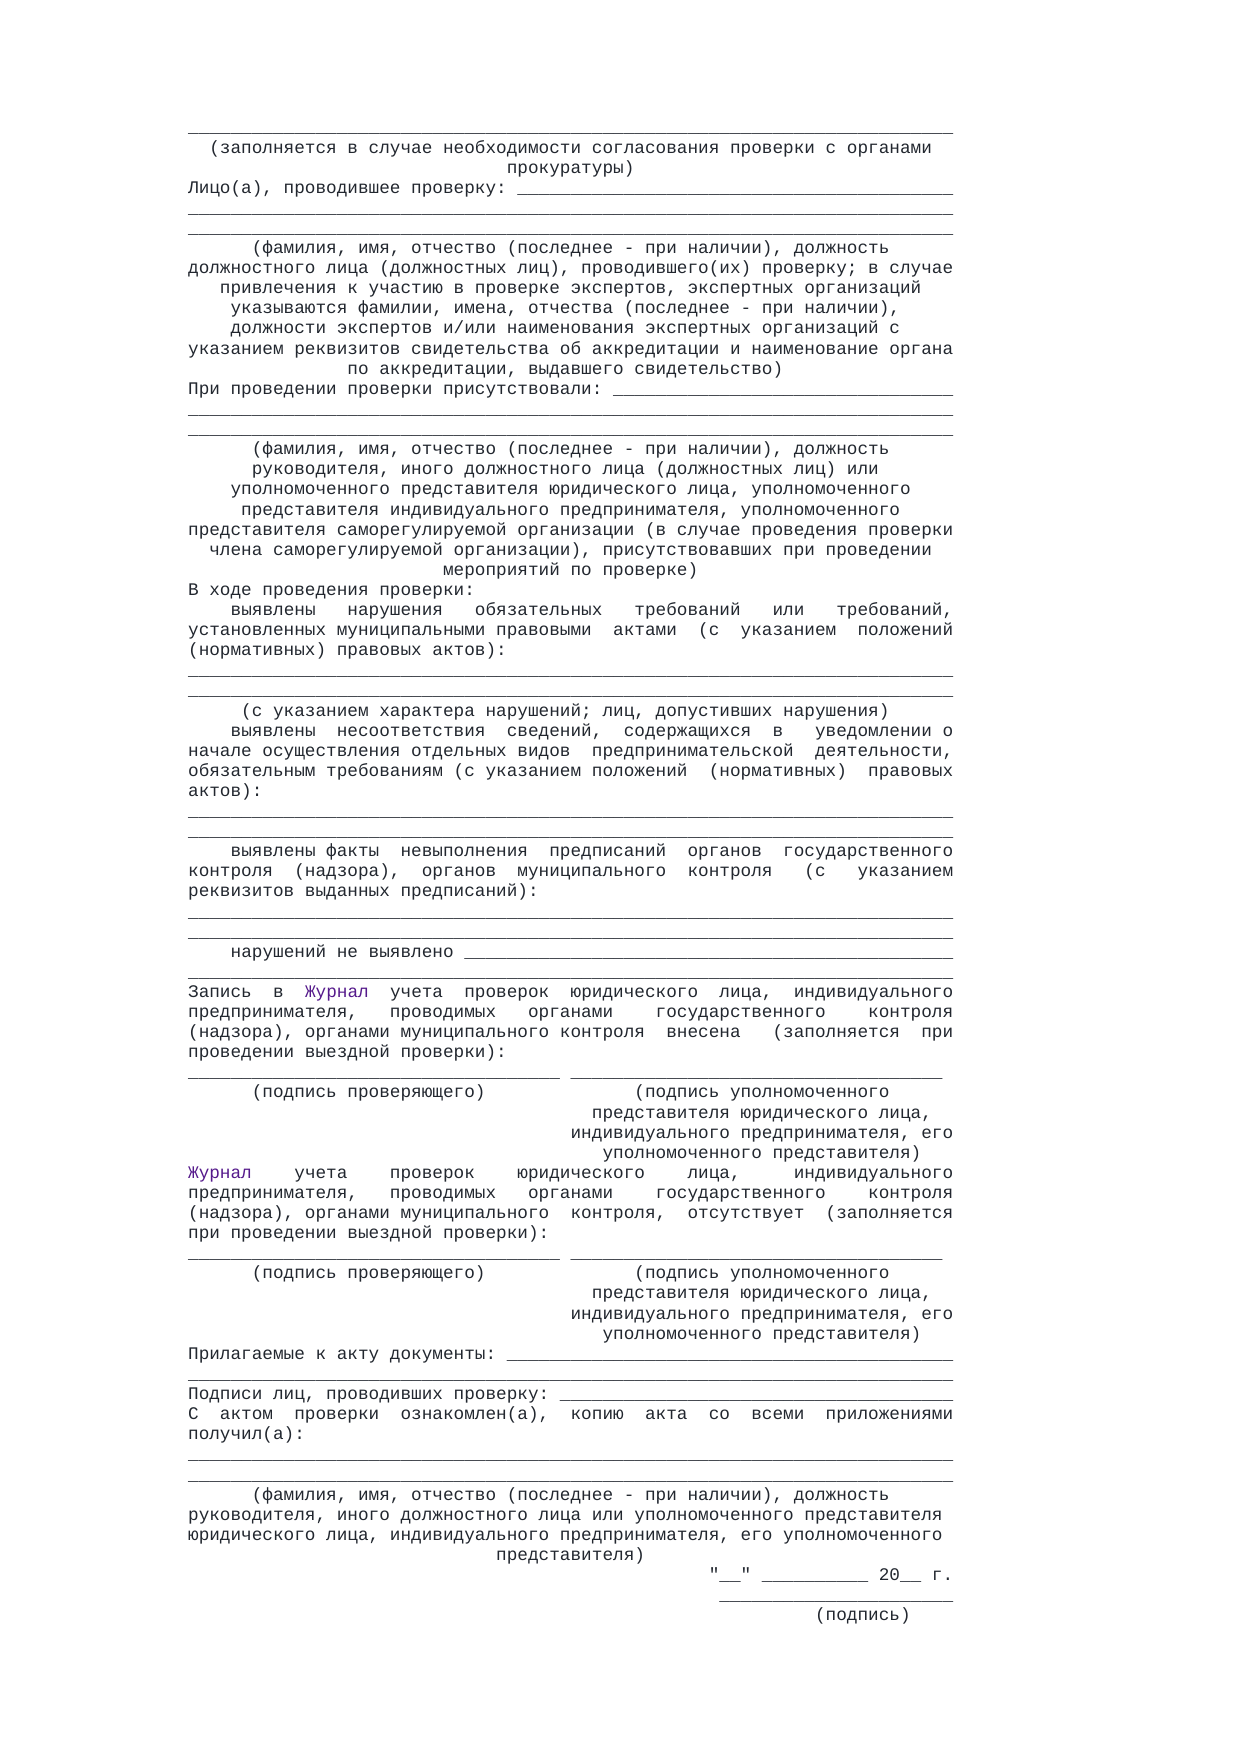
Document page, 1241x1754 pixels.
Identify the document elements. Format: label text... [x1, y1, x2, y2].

text представителя юридического лица, [177, 1284, 1152, 1304]
text привлечения к участию в проверке экспертов, экспертных организаций [177, 279, 1152, 299]
text актов): [177, 782, 1152, 802]
text юридического лица, индивидуального предпринимателя, его уполномоченного [177, 1525, 1152, 1546]
text Прилагаемые к акту документы: __________________________________________ [177, 1344, 1152, 1364]
text ________________________________________________________________________ [177, 681, 1152, 701]
text члена саморегулируемой организации), присутствовавших при проведении [177, 540, 1152, 560]
text выявлены факты невыполнения предписаний органов государственного [177, 842, 1152, 862]
text ________________________________________________________________________ [177, 420, 1152, 440]
text ________________________________________________________________________ [177, 399, 1152, 420]
text "__" __________ 20__ г. [177, 1566, 1152, 1586]
text выявлены несоответствия сведений, содержащихся в уведомлении о [177, 721, 1152, 741]
text представителя индивидуального предпринимателя, уполномоченного [177, 500, 1152, 520]
text (фамилия, имя, отчество (последнее - при наличии), должность [177, 1485, 1152, 1505]
text мероприятий по проверке) [177, 560, 1152, 581]
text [177, 118, 1152, 138]
text ___________________________________ ___________________________________ [177, 1063, 1152, 1083]
text при проведении выездной проверки): [177, 1224, 1152, 1244]
text прокуратуры) [177, 158, 1152, 178]
text (подпись проверяющего) (подпись уполномоченного [177, 1264, 1152, 1284]
text руководителя, иного должностного лица или уполномоченного представителя [177, 1505, 1152, 1525]
text ______________________ [177, 1586, 1152, 1606]
text С актом проверки ознакомлен(а), копию акта со всеми приложениями [177, 1405, 1152, 1425]
text должности экспертов и/или наименования экспертных организаций с [177, 319, 1152, 339]
text (фамилия, имя, отчество (последнее - при наличии), должность [177, 440, 1152, 460]
text выявлены нарушения обязательных требований или требований, [177, 601, 1152, 621]
text В ходе проведения проверки: [177, 581, 1152, 601]
text представителя) [177, 1546, 1152, 1566]
text предпринимателя, проводимых органами государственного контроля [177, 1184, 1152, 1204]
text указанием реквизитов свидетельства об аккредитации и наименование органа [177, 339, 1152, 359]
text Подписи лиц, проводивших проверку: _____________________________________ [177, 1385, 1152, 1405]
text уполномоченного представителя) [177, 1143, 1152, 1163]
text представителя саморегулируемой организации (в случае проведения проверки [177, 520, 1152, 540]
text индивидуального предпринимателя, его [177, 1304, 1152, 1324]
text ________________________________________________________________________ [177, 198, 1152, 219]
text индивидуального предпринимателя, его [177, 1123, 1152, 1143]
text (надзора), органами муниципального контроля внесена (заполняется при [177, 1023, 1152, 1043]
text руководителя, иного должностного лица (должностных лиц) или [177, 460, 1152, 480]
text ________________________________________________________________________ [177, 922, 1152, 942]
text предпринимателя, проводимых органами государственного контроля [177, 1003, 1152, 1023]
text указываются фамилии, имена, отчества (последнее - при наличии), [177, 299, 1152, 319]
text уполномоченного представителя юридического лица, уполномоченного [177, 480, 1152, 500]
text уполномоченного представителя) [177, 1324, 1152, 1344]
text (надзора), органами муниципального контроля, отсутствует (заполняется [177, 1204, 1152, 1224]
text установленных муниципальными правовыми актами (с указанием положений [177, 621, 1152, 641]
text начале осуществления отдельных видов предпринимательской деятельности, [177, 741, 1152, 761]
text по аккредитации, выдавшего свидетельство) [177, 359, 1152, 379]
text должностного лица (должностных лиц), проводившего(их) проверку; в случае [177, 259, 1152, 279]
text нарушений не выявлено ______________________________________________ [177, 942, 1152, 962]
text (заполняется в случае необходимости согласования проверки с органами [177, 138, 1152, 158]
text получил(а): [177, 1425, 1152, 1445]
text (нормативных) правовых актов): [177, 641, 1152, 661]
text проведении выездной проверки): [177, 1043, 1152, 1063]
text ________________________________________________________________________ [177, 661, 1152, 681]
text При проведении проверки присутствовали: ________________________________ [177, 379, 1152, 399]
text ________________________________________________________________________ [177, 902, 1152, 922]
text ________________________________________________________________________ [177, 1445, 1152, 1465]
text (подпись проверяющего) (подпись уполномоченного [177, 1083, 1152, 1103]
text (подпись) [177, 1606, 1152, 1626]
text ________________________________________________________________________ [177, 822, 1152, 842]
text (с указанием характера нарушений; лиц, допустивших нарушения) [177, 701, 1152, 721]
text (фамилия, имя, отчество (последнее - при наличии), должность [177, 239, 1152, 259]
text Журнал учета проверок юридического лица, индивидуального [177, 1163, 1152, 1184]
text реквизитов выданных предписаний): [177, 882, 1152, 902]
text ________________________________________________________________________ [177, 219, 1152, 239]
text Лицо(а), проводившее проверку: _________________________________________ [177, 178, 1152, 198]
text ________________________________________________________________________ [177, 1465, 1152, 1485]
text обязательным требованиям (с указанием положений (нормативных) правовых [177, 761, 1152, 782]
text ________________________________________________________________________ [177, 1364, 1152, 1385]
text ________________________________________________________________________ [177, 802, 1152, 822]
text контроля (надзора), органов муниципального контроля (с указанием [177, 862, 1152, 882]
text ___________________________________ ___________________________________ [177, 1244, 1152, 1264]
text Запись в Журнал учета проверок юридического лица, индивидуального [177, 983, 1152, 1003]
text представителя юридического лица, [177, 1103, 1152, 1123]
text ________________________________________________________________________ [177, 962, 1152, 983]
